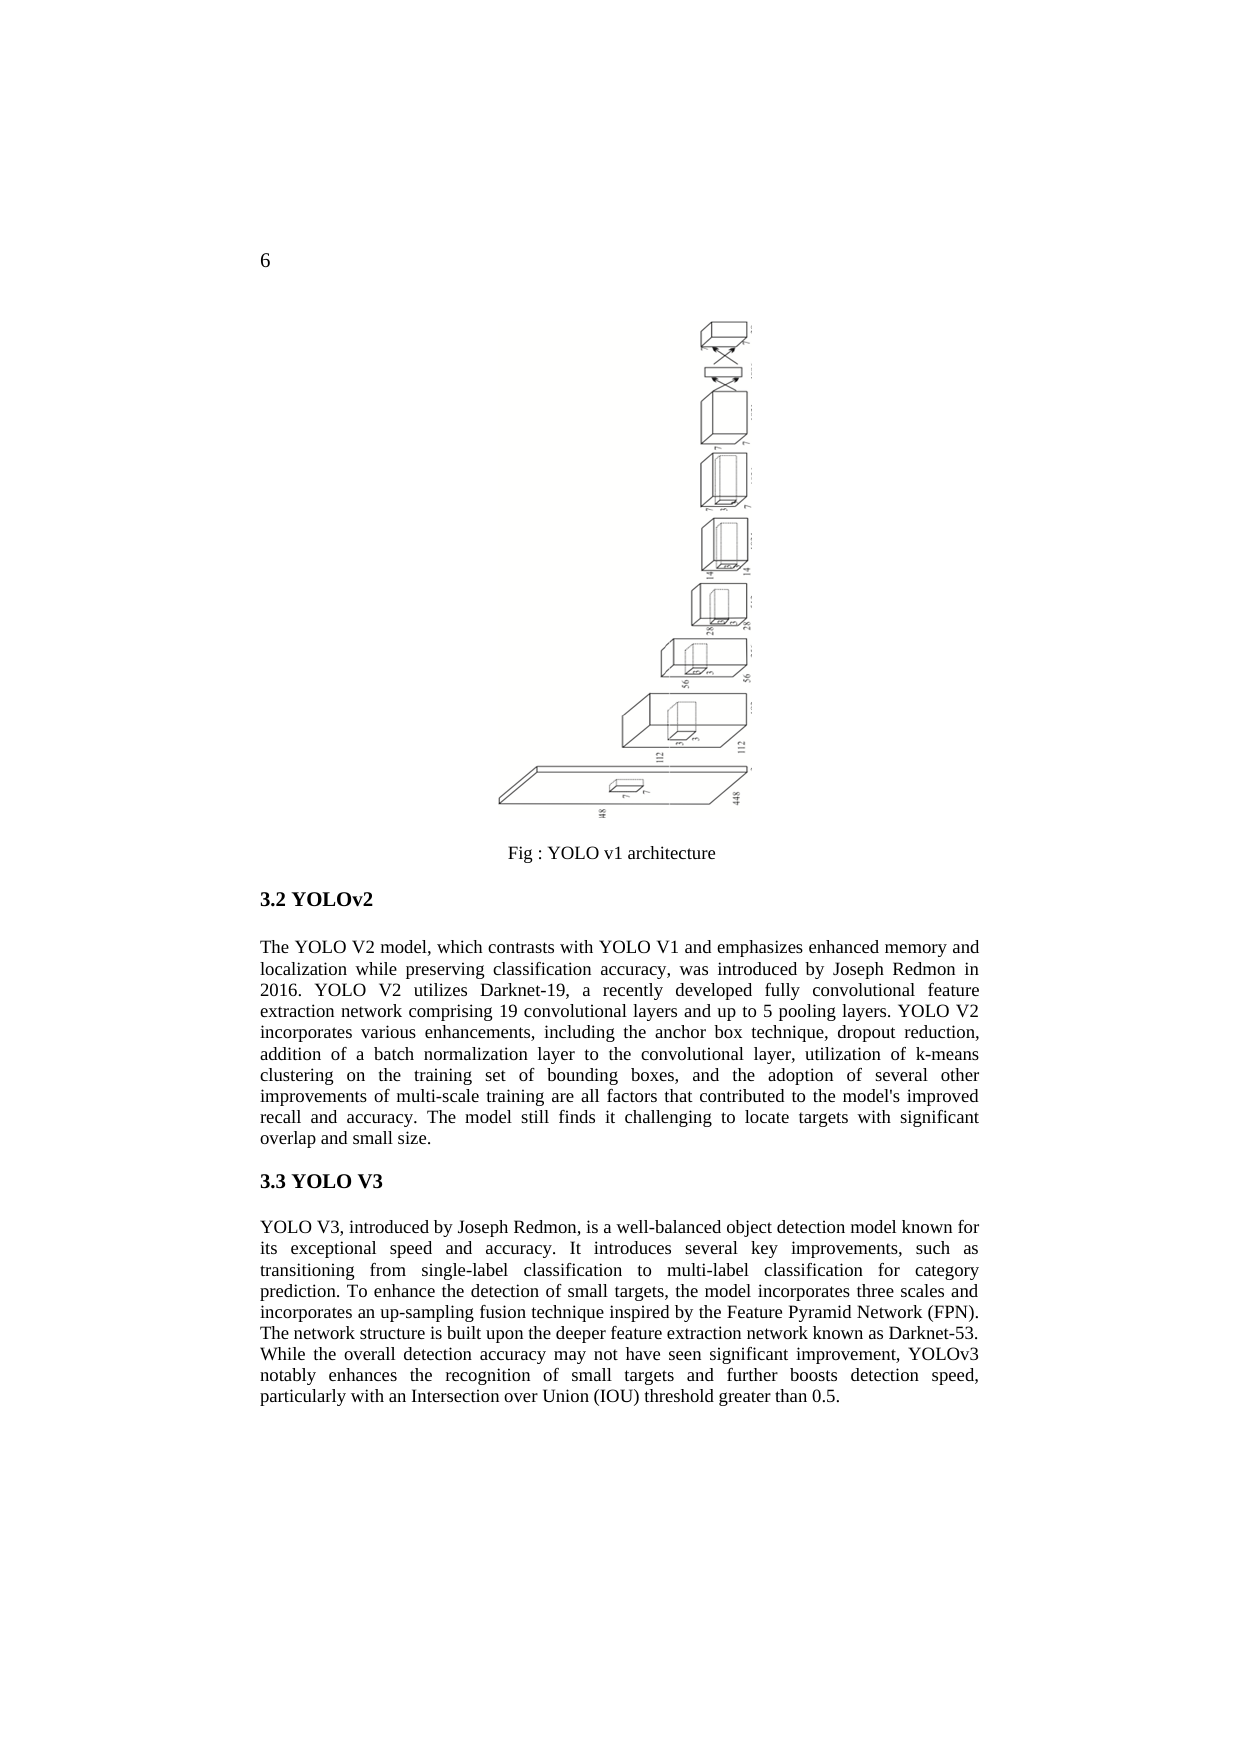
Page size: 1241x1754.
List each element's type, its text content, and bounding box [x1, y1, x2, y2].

text 3.2 YOLOv2 [260, 887, 980, 911]
text The YOLO V2 model, which contrasts with YOLO V1 and emphasizes enhanced memory and localization while preserving classification accuracy, was introduced by Joseph Redmon in 2016. YOLO V2 utilizes Darknet-19, a recently developed fully convolutional feature extraction network comprising 19 convolutional layers and up to 5 pooling layers. YOLO V2 incorporates various enhancements, including the anchor box technique, dropout reduction, addition of a batch normalization layer to the convolutional layer, utilization of k-means clustering on the training set of bounding boxes, and the adoption of several other improvements of multi-scale training are all factors that contributed to the model's improved recall and accuracy. The model still finds it challenging to locate targets with significant overlap and small size. [260, 937, 980, 1148]
text 3.3 YOLO V3 [260, 1169, 980, 1193]
text YOLO V3, introduced by Joseph Redmon, is a well-balanced object detection model known for its exceptional speed and accuracy. It introduces several key improvements, such as transitioning from single-label classification to multi-label classification for category prediction. To enhance the detection of small targets, the model incorporates three scales and incorporates an up-sampling fusion technique inspired by the Feature Pyramid Network (FPN). The network structure is built upon the deeper feature extraction network known as Darknet-53. While the overall detection accuracy may not have seen significant improvement, YOLOv3 notably enhances the recognition of small targets and further boosts detection speed, particularly with an Intersection over Union (IOU) threshold greater than 0.5. [260, 1217, 980, 1407]
picture [494, 307, 752, 818]
text Fig : YOLO v1 architecture [260, 842, 987, 863]
